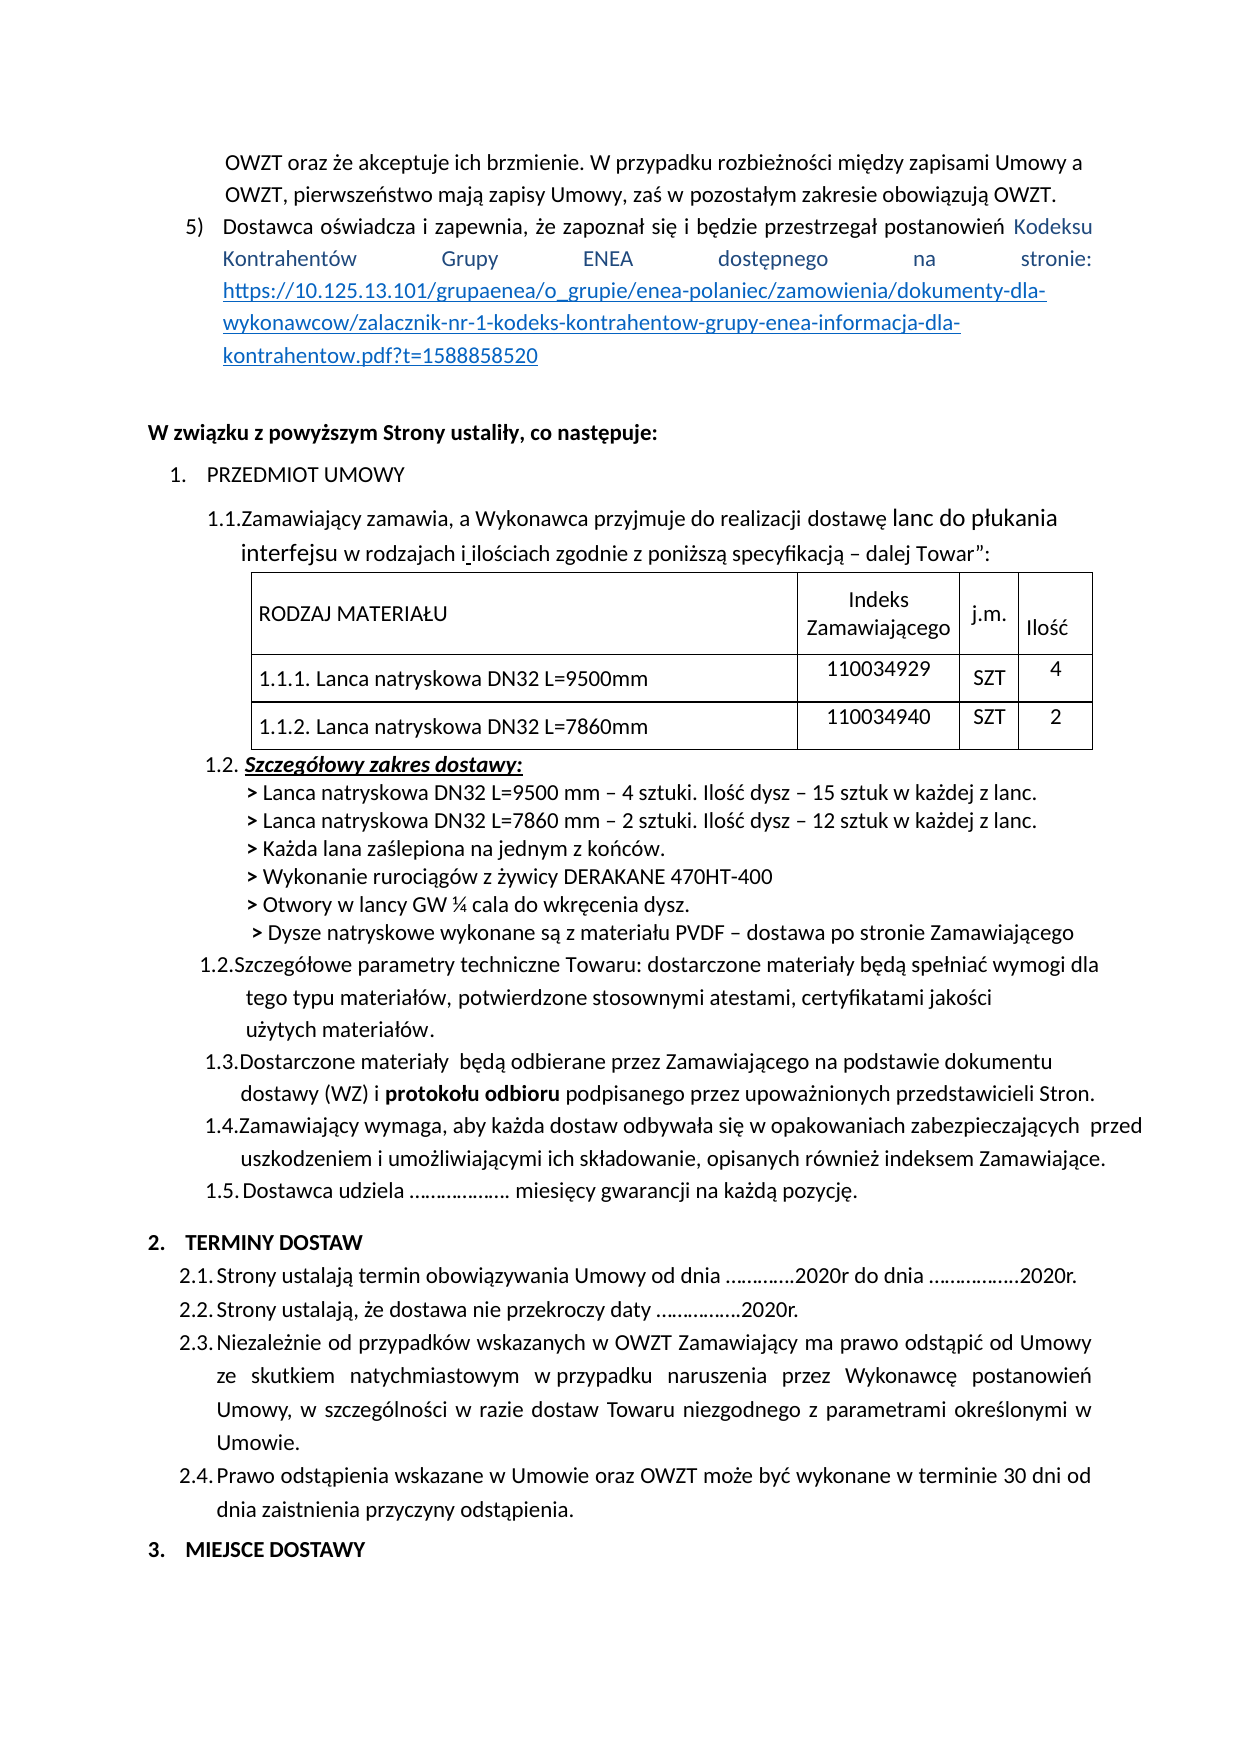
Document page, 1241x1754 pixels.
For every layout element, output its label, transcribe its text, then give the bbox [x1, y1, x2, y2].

text > Otwory w lancy GW ¼ cala do wkręcenia dysz. [148, 890, 1093, 918]
subtitle terminY DOSTAW [148, 1223, 1093, 1256]
table_cell 4 [1019, 655, 1092, 701]
table_cell 110034929 [798, 655, 959, 701]
subtitle PRZEDMIOT UMOWY [169, 460, 1093, 488]
text dostawy (WZ) i protokołu odbioru podpisanego przez upoważnionych przedstawicieli Stron. [148, 1079, 1166, 1107]
text OWZT oraz że akceptuje ich brzmienie. W przypadku rozbieżności między zapisami Umowy a [148, 148, 1093, 176]
table_header Indeks Zamawiającego [798, 573, 959, 653]
table_cell SZT [960, 703, 1018, 749]
text tego typu materiałów, potwierdzone stosownymi atestami, certyfikatami jakości [148, 983, 1166, 1011]
table_header j.m. [960, 573, 1018, 653]
text 1.1.Zamawiający zamawia, a Wykonawca przyjmuje do realizacji dostawę lanc do płukania [207, 502, 1093, 533]
subtitle Niezależnie od przypadków wskazanych w OWZT Zamawiający ma prawo odstąpić od Umowy ze skutkiem natychmiastowym w przypadku naruszenia przez Wykonawcę postanowień Umowy, w szczególności w razie dostaw Towaru niezgodnego z parametrami określonymi w Umowie. [179, 1323, 1093, 1456]
list Dostawca udziela ………………. miesięcy gwarancji na każdą pozycję. [205, 1176, 1093, 1204]
text W związku z powyższym Strony ustaliły, co następuje: [148, 418, 1093, 446]
text > Wykonanie rurociągów z żywicy DERAKANE 470HT-400 [148, 862, 1093, 890]
table_cell 1.1.1. Lanca natryskowa DN32 L=9500mm [252, 655, 797, 701]
text OWZT, pierwszeństwo mają zapisy Umowy, zaś w pozostałym zakresie obowiązują OWZT. [148, 180, 1093, 208]
subtitle Strony ustalają termin obowiązywania Umowy od dnia ………….2020r do dnia ……………..2020r. [179, 1256, 1093, 1289]
text 1.2. Szczegółowy zakres dostawy: [148, 750, 1093, 778]
table_header Ilość [1019, 573, 1092, 653]
text > Każda lana zaślepiona na jednym z końców. [148, 834, 1093, 862]
text użytych materiałów. [148, 1015, 1166, 1043]
subtitle MIEJSCE DOSTAWY [148, 1535, 1093, 1563]
text > Lanca natryskowa DN32 L=9500 mm – 4 sztuki. Ilość dysz – 15 sztuk w każdej z lanc. [148, 778, 1093, 806]
text > Lanca natryskowa DN32 L=7860 mm – 2 sztuki. Ilość dysz – 12 sztuk w każdej z lanc. [148, 806, 1093, 834]
text interfejsu w rodzajach i ilościach zgodnie z poniższą specyfikacją – dalej Towar”: [207, 537, 1093, 568]
text 1.3.Dostarczone materiały będą odbierane przez Zamawiającego na podstawie dokumentu [148, 1047, 1166, 1075]
table_cell 1.1.2. Lanca natryskowa DN32 L=7860mm [252, 703, 797, 749]
list Dostawca oświadcza i zapewnia, że zapoznał się i będzie przestrzegał postanowień Kodeksu Kontrahentów Grupy ENEA dostępnego na stronie: https://10.125.13.101/grupaenea/o_grupie/enea-polaniec/zamowienia/dokumenty-dla-wykonawcow/zalacznik-nr-1-kodeks-kontrahentow-grupy-enea-informacja-dla-kontrahentow.pdf?t=1588858520 [185, 212, 1093, 369]
text 1.4.Zamawiający wymaga, aby każda dostaw odbywała się w opakowaniach zabezpieczających przed [148, 1111, 1166, 1139]
subtitle Prawo odstąpienia wskazane w Umowie oraz OWZT może być wykonane w terminie 30 dni od dnia zaistnienia przyczyny odstąpienia. [179, 1456, 1093, 1523]
text uszkodzeniem i umożliwiającymi ich składowanie, opisanych również indeksem Zamawiające. [148, 1144, 1166, 1172]
text > Dysze natryskowe wykonane są z materiału PVDF – dostawa po stronie Zamawiającego [148, 918, 1166, 946]
table_header RODZAJ MATERIAŁU [252, 573, 797, 653]
text 1.2.Szczegółowe parametry techniczne Towaru: dostarczone materiały będą spełniać wymogi dla [148, 951, 1166, 978]
table_cell 110034940 [798, 703, 959, 749]
table_cell 2 [1019, 703, 1092, 749]
subtitle Strony ustalają, że dostawa nie przekroczy daty …………….2020r. [179, 1289, 1093, 1323]
table_cell SZT [960, 655, 1018, 701]
